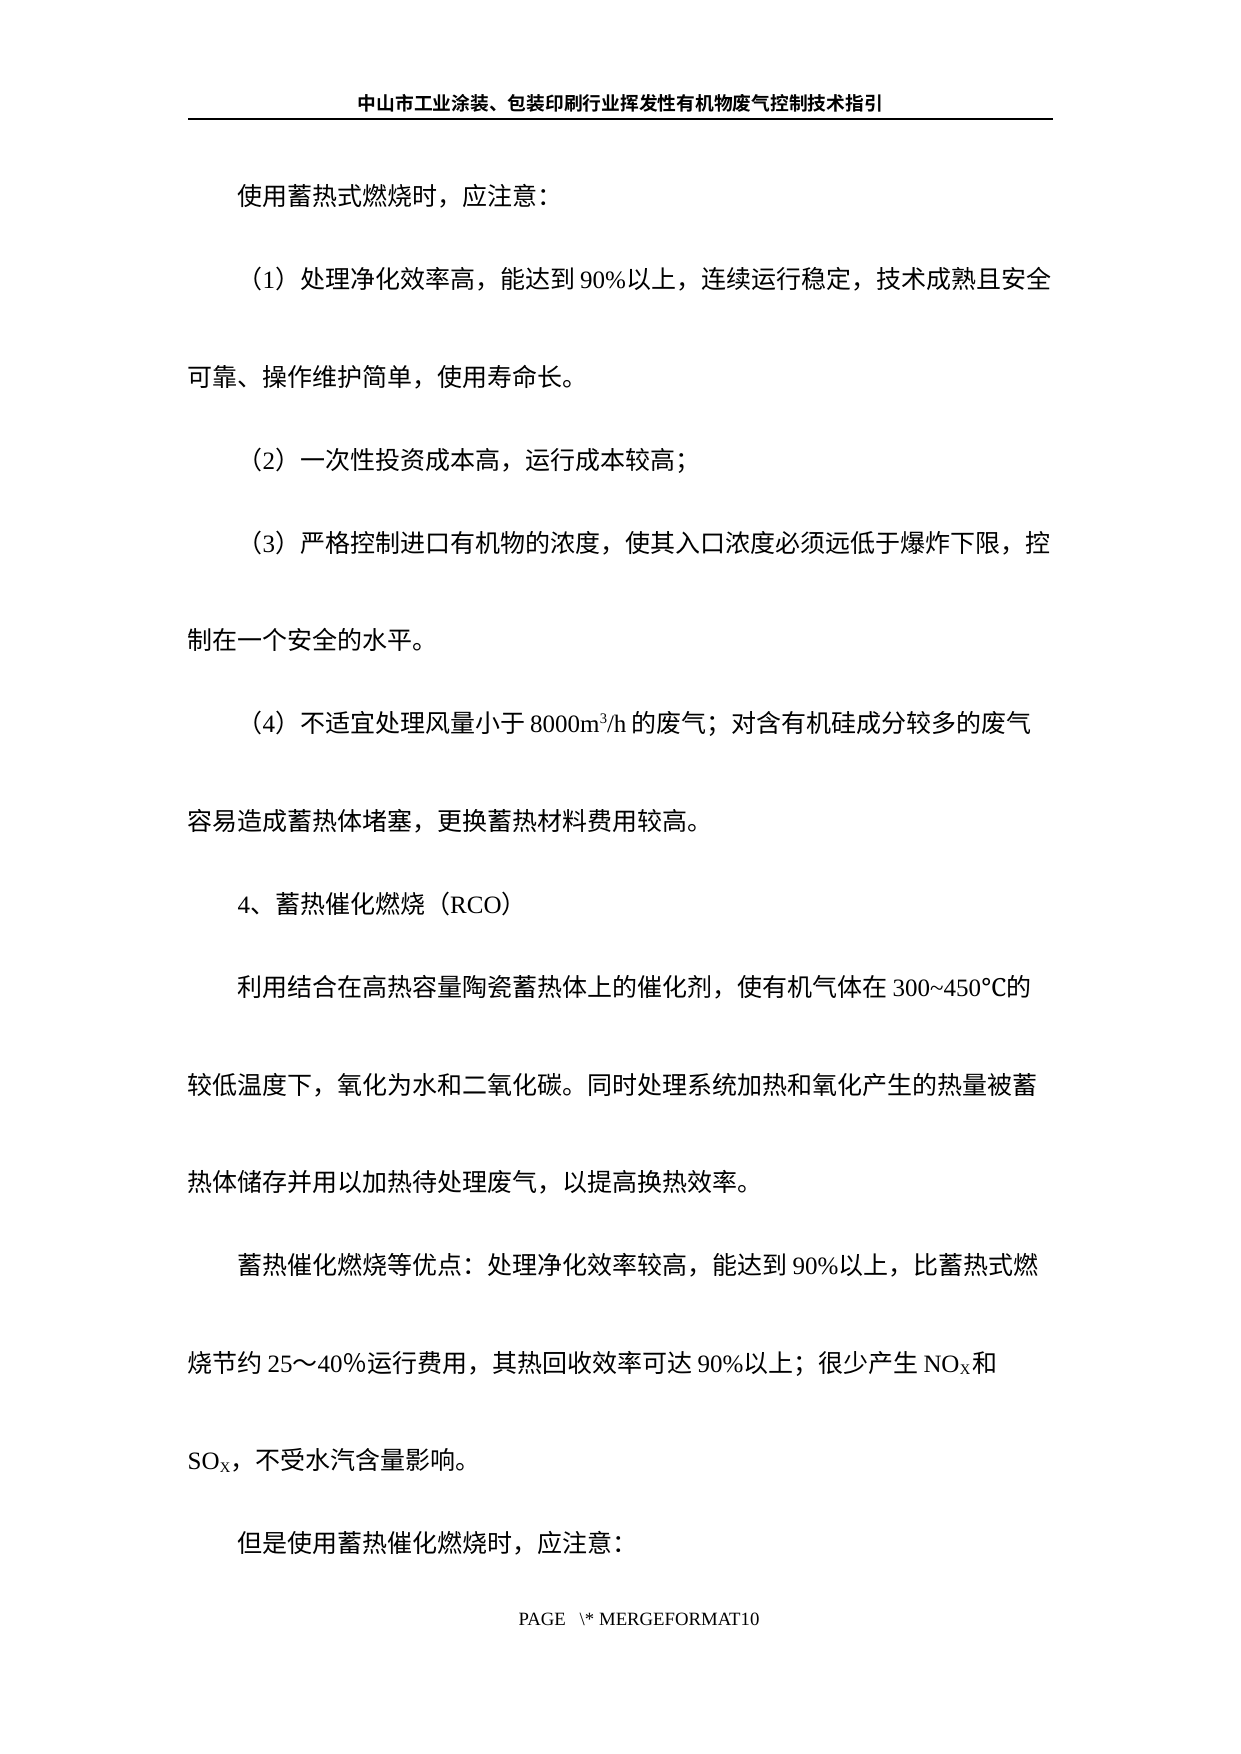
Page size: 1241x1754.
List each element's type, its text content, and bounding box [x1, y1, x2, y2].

text （1）处理净化效率高，能达到90%以上，连续运行稳定，技术成熟且安全可靠、操作维护简单，使用寿命长。 [187, 245, 1053, 408]
text （3）严格控制进口有机物的浓度，使其入口浓度必须远低于爆炸下限，控制在一个安全的水平。 [187, 509, 1053, 671]
text 4、蓄热催化燃烧（RCO） [187, 870, 1053, 935]
text （4）不适宜处理风量小于8000m3/h的废气；对含有机硅成分较多的废气容易造成蓄热体堵塞，更换蓄热材料费用较高。 [187, 689, 1053, 852]
text 使用蓄热式燃烧时，应注意： [187, 162, 1053, 227]
text （2）一次性投资成本高，运行成本较高； [187, 426, 1053, 491]
text 利用结合在高热容量陶瓷蓄热体上的催化剂，使有机气体在300~450℃的较低温度下，氧化为水和二氧化碳。同时处理系统加热和氧化产生的热量被蓄热体储存并用以加热待处理废气，以提高换热效率。 [187, 953, 1053, 1213]
text 蓄热催化燃烧等优点：处理净化效率较高，能达到90%以上，比蓄热式燃烧节约25～40％运行费用，其热回收效率可达90%以上；很少产生NOX和SOX，不受水汽含量影响。 [187, 1231, 1053, 1491]
text 但是使用蓄热催化燃烧时，应注意： [187, 1509, 1053, 1574]
